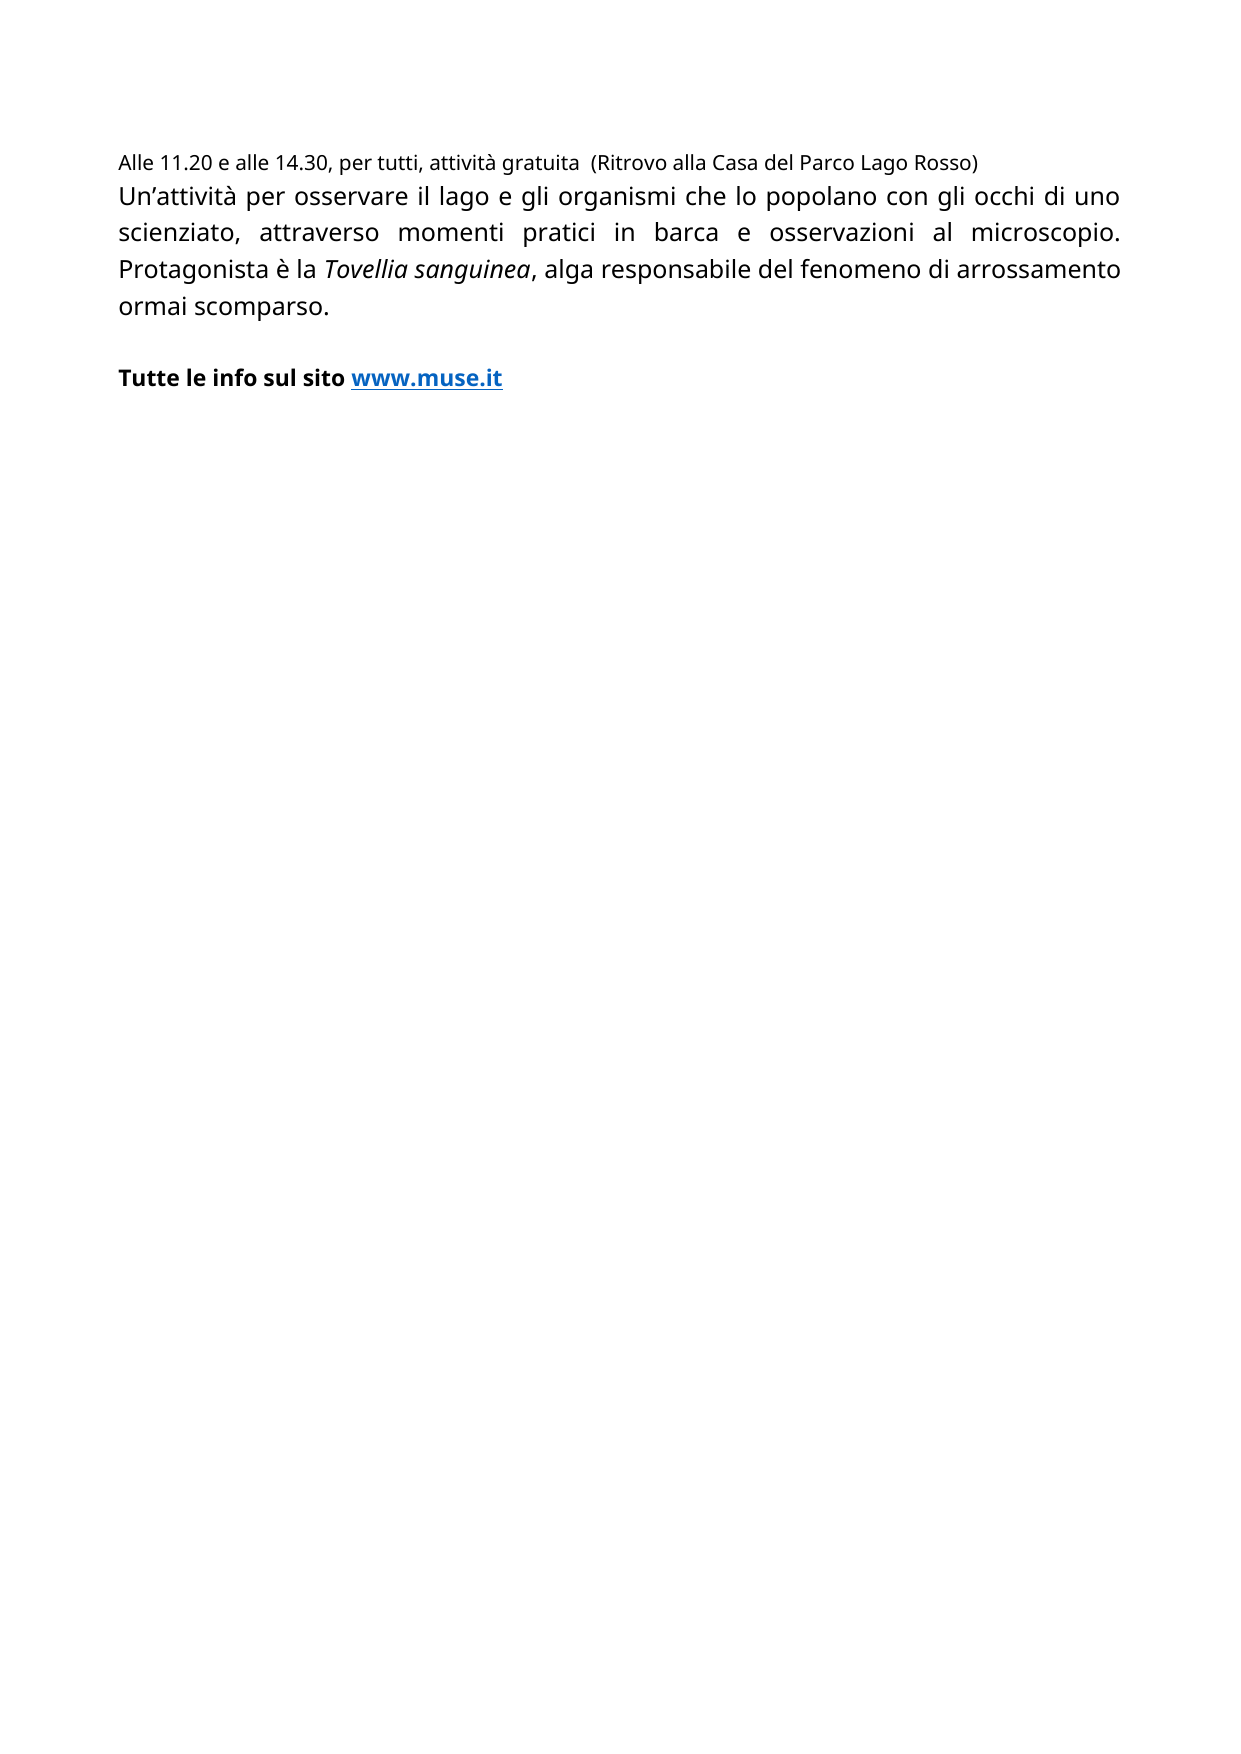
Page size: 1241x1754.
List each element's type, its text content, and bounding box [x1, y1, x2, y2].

text Tutte le info sul sito www.muse.it [118, 362, 1122, 393]
text Un’attività per osservare il lago e gli organismi che lo popolano con gli occhi di uno scienziato, attraverso momenti pratici in barca e osservazioni al microscopio. Protagonista è la Tovellia sanguinea, alga responsabile del fenomeno di arrossamento ormai scomparso. [118, 178, 1122, 323]
text Alle 11.20 e alle 14.30, per tutti, attività gratuita (Ritrovo alla Casa del Parco Lago Rosso) [118, 148, 1122, 176]
